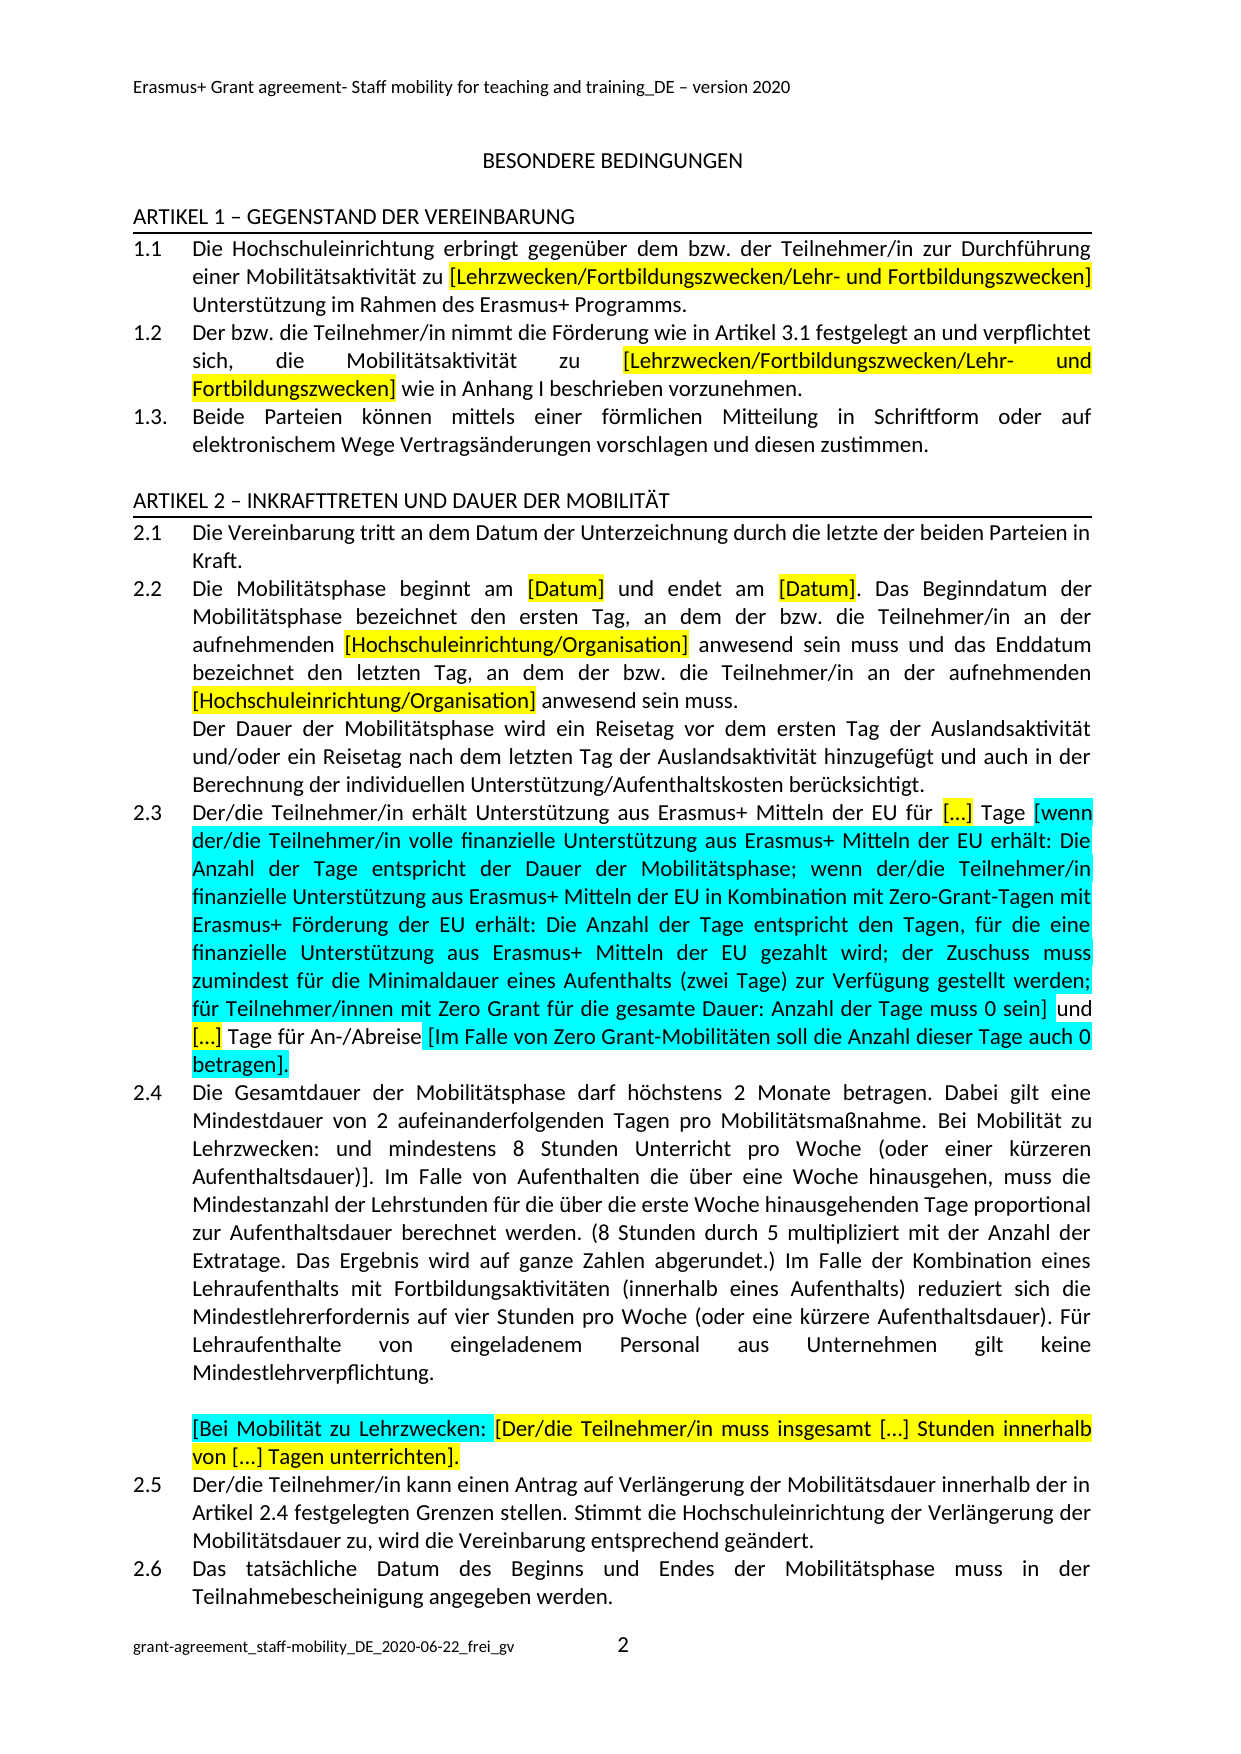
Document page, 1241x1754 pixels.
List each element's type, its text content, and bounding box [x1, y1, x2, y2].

text 2.5 Der/die Teilnehmer/in kann einen Antrag auf Verlängerung der Mobilitätsdauer innerhalb der in Artikel 2.4 festgelegten Grenzen stellen. Stimmt die Hochschuleinrichtung der Verlängerung der Mobilitätsdauer zu, wird die Vereinbarung entsprechend geändert. [133, 1470, 1092, 1554]
text 1.3. Beide Parteien können mittels einer förmlichen Mitteilung in Schriftform oder auf elektronischem Wege Vertragsänderungen vorschlagen und diesen zustimmen. [133, 402, 1092, 458]
text [Bei Mobilität zu Lehrzwecken: [Der/die Teilnehmer/in muss insgesamt […] Stunden innerhalb von [...] Tagen unterrichten]. [192, 1414, 1092, 1470]
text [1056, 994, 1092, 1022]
text 2.3 Der/die Teilnehmer/in erhält Unterstützung aus Erasmus+ Mitteln der EU für […] Tage [wenn der/die Teilnehmer/in volle finanzielle Unterstützung aus Erasmus+ Mitteln der EU erhält: Die Anzahl der Tage entspricht der Dauer der Mobilitätsphase; wenn der/die Teilnehmer/in finanzielle Unterstützung aus Erasmus+ Mitteln der EU in Kombination mit Zero-Grant-Tagen mit Erasmus+ Förderung der EU erhält: Die Anzahl der Tage entspricht den Tagen, für die eine finanzielle Unterstützung aus Erasmus+ Mitteln der EU gezahlt wird; der Zuschuss muss zumindest für die Minimaldauer eines Aufenthalts (zwei Tage) zur Verfügung gestellt werden; für Teilnehmer/innen mit Zero Grant für die gesamte Dauer: Anzahl der Tage muss 0 sein] und […] Tage für An-/Abreise [Im Falle von Zero Grant-Mobilitäten soll die Anzahl dieser Tage auch 0 betragen]. [133, 798, 943, 1078]
text 2.1 Die Vereinbarung tritt an dem Datum der Unterzeichnung durch die letzte der beiden Parteien in Kraft. [133, 518, 1092, 574]
text BESONDERE BEDINGUNGEN [133, 146, 1092, 174]
text Der Dauer der Mobilitätsphase wird ein Reisetag vor dem ersten Tag der Auslandsaktivität und/oder ein Reisetag nach dem letzten Tag der Auslandsaktivität hinzugefügt und auch in der Berechnung der individuellen Unterstützung/Aufenthaltskosten berücksichtigt. [192, 714, 1092, 798]
text ARTIKEL 1 – GEGENSTAND DER VEREINBARUNG [133, 202, 1092, 232]
text 2.6 Das tatsächliche Datum des Beginns und Endes der Mobilitätsphase muss in der Teilnahmebescheinigung angegeben werden. [133, 1554, 1092, 1611]
text ARTIKEL 2 – INKRAFTTRETEN UND DAUER DER MOBILITÄT [133, 486, 1092, 516]
text 2.2 Die Mobilitätsphase beginnt am [Datum] und endet am [Datum]. Das Beginndatum der Mobilitätsphase bezeichnet den ersten Tag, an dem der bzw. die Teilnehmer/in an der aufnehmenden [Hochschuleinrichtung/Organisation] anwesend sein muss und das Enddatum bezeichnet den letzten Tag, an dem der bzw. die Teilnehmer/in an der aufnehmenden [Hochschuleinrichtung/Organisation] anwesend sein muss. [133, 574, 1092, 714]
text 1.1 Die Hochschuleinrichtung erbringt gegenüber dem bzw. der Teilnehmer/in zur Durchführung einer Mobilitätsaktivität zu [Lehrzwecken/Fortbildungszwecken/Lehr- und Fortbildungszwecken] Unterstützung im Rahmen des Erasmus+ Programms. [133, 234, 1092, 318]
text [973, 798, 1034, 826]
text 2.4 Die Gesamtdauer der Mobilitätsphase darf höchstens 2 Monate betragen. Dabei gilt eine Mindestdauer von 2 aufeinanderfolgenden Tagen pro Mobilitätsmaßnahme. Bei Mobilität zu Lehrzwecken: und mindestens 8 Stunden Unterricht pro Woche (oder einer kürzeren Aufenthaltsdauer)]. Im Falle von Aufenthalten die über eine Woche hinausgehen, muss die Mindestanzahl der Lehrstunden für die über die erste Woche hinausgehenden Tage proportional zur Aufenthaltsdauer berechnet werden. (8 Stunden durch 5 multipliziert mit der Anzahl der Extratage. Das Ergebnis wird auf ganze Zahlen abgerundet.) Im Falle der Kombination eines Lehraufenthalts mit Fortbildungsaktivitäten (innerhalb eines Aufenthalts) reduziert sich die Mindestlehrerfordernis auf vier Stunden pro Woche (oder eine kürzere Aufenthaltsdauer). Für Lehraufenthalte von eingeladenem Personal aus Unternehmen gilt keine Mindestlehrverpflichtung. [133, 1078, 1092, 1386]
text 1.2 Der bzw. die Teilnehmer/in nimmt die Förderung wie in Artikel 3.1 festgelegt an und verpflichtet sich, die Mobilitätsaktivität zu [Lehrzwecken/Fortbildungszwecken/Lehr- und Fortbildungszwecken] wie in Anhang I beschrieben vorzunehmen. [133, 318, 1092, 402]
